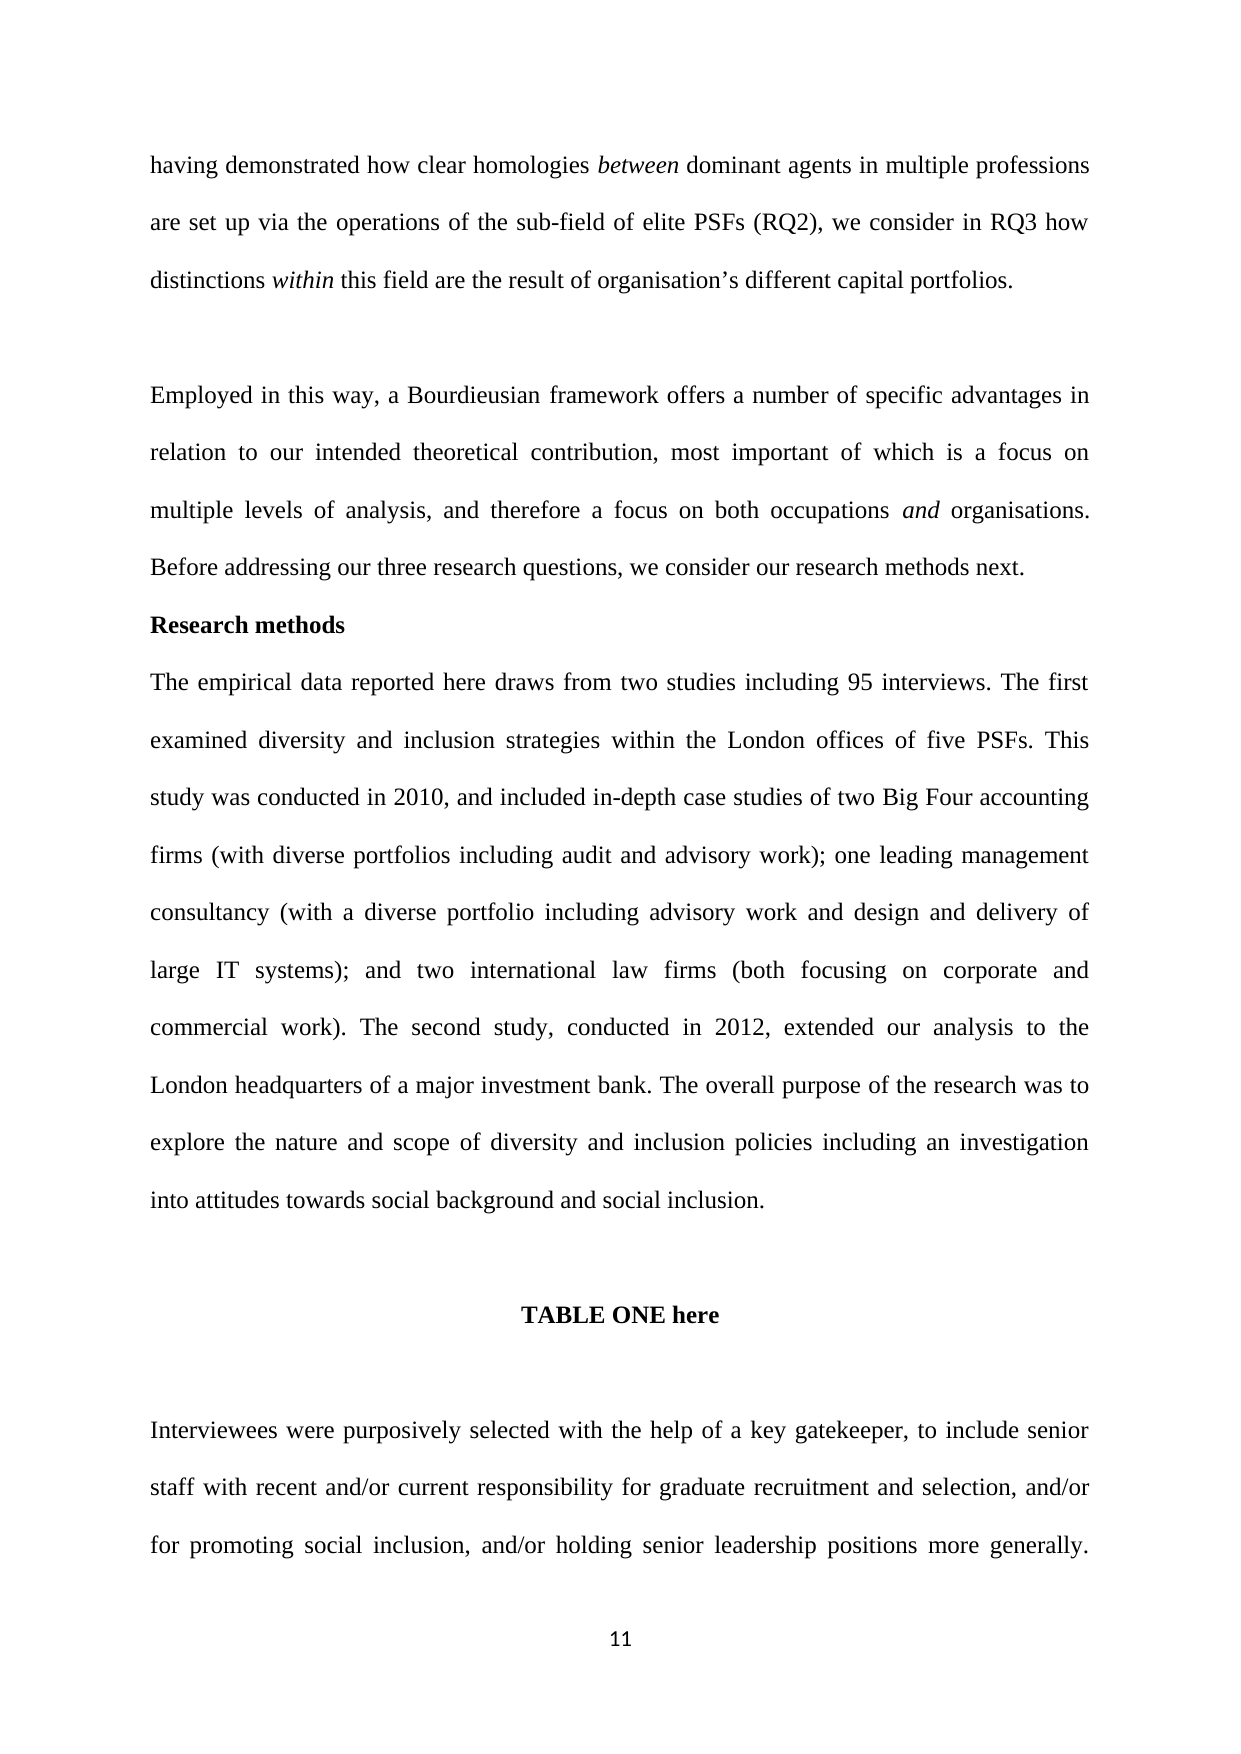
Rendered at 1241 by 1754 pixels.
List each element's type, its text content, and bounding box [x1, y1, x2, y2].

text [150, 150, 1090, 294]
text The empirical data reported here draws from two studies including 95 interviews. The first examined diversity and inclusion strategies within the London offices of five PSFs. This study was conducted in 2010, and included in-depth case studies of two Big Four accounting firms (with diverse portfolios including audit and advisory work); one leading management consultancy (with a diverse portfolio including advisory work and design and delivery of large IT systems); and two international law firms (both focusing on corporate and commercial work). The second study, conducted in 2012, extended our analysis to the London headquarters of a major investment bank. The overall purpose of the research was to explore the nature and scope of diversity and inclusion policies including an investigation into attitudes towards social background and social inclusion. [150, 667, 1090, 1214]
text Research methods [150, 610, 1090, 639]
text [150, 1415, 1090, 1559]
text TABLE ONE here [150, 1300, 1090, 1329]
text Employed in this way, a Bourdieusian framework offers a number of specific advantages in relation to our intended theoretical contribution, most important of which is a focus on multiple levels of analysis, and therefore a focus on both occupations and organisations. Before addressing our three research questions, we consider our research methods next. [150, 380, 1090, 581]
